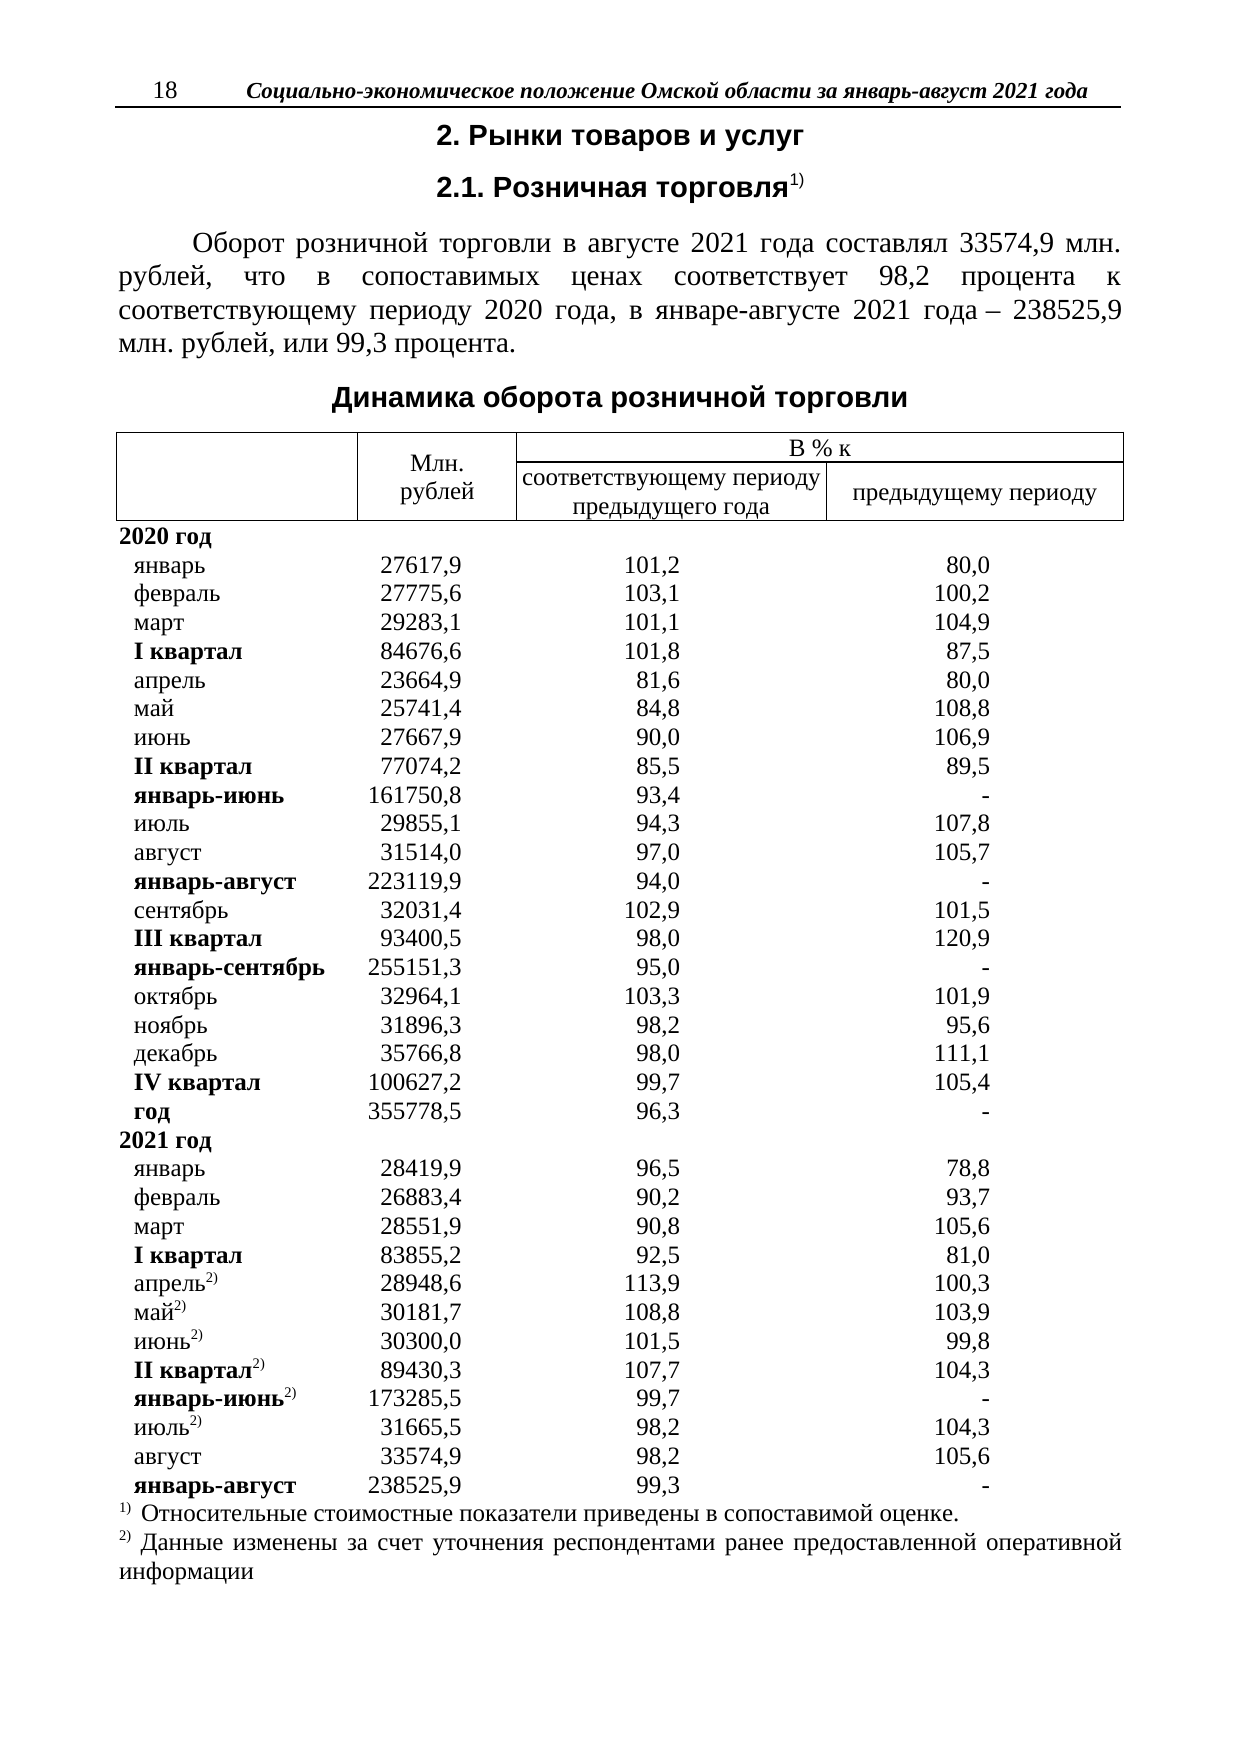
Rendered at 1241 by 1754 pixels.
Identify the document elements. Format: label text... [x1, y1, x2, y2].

table_cell июль2) [118, 1412, 358, 1441]
table_cell 27617,9 [358, 550, 516, 578]
table_cell 25741,4 [358, 694, 516, 722]
table_cell 32031,4 [358, 895, 516, 923]
table_cell февраль [118, 1182, 358, 1211]
table_cell декабрь [118, 1039, 358, 1067]
table_cell 93,4 [516, 780, 826, 808]
table_cell апрель [118, 665, 358, 693]
table_cell 97,0 [516, 837, 826, 866]
table_cell 107,7 [516, 1355, 826, 1383]
table_cell III квартал [118, 924, 358, 952]
table_cell I квартал [118, 636, 358, 665]
table_cell 96,5 [516, 1154, 826, 1182]
table_cell 101,2 [516, 550, 826, 578]
table_cell соответствующему периоду предыдущего года [517, 463, 826, 520]
table_cell ноябрь [118, 1010, 358, 1038]
table_cell 107,8 [826, 809, 1123, 837]
table_cell - [826, 1384, 1123, 1412]
table_cell 99,8 [826, 1326, 1123, 1355]
table_cell 78,8 [826, 1154, 1123, 1182]
table_cell 1) Относительные стоимостные показатели приведены в сопоставимой оценке. 2) Данные изменены за счет уточнения респондентами ранее предоставленной оперативной информации [118, 1499, 1123, 1585]
table_cell - [826, 780, 1123, 808]
table_cell 30300,0 [358, 1326, 516, 1355]
table_cell январь [118, 550, 358, 578]
table_cell 106,9 [826, 722, 1123, 751]
table_cell июль [118, 809, 358, 837]
table_cell 2021 год [118, 1125, 1123, 1153]
table_cell июнь2) [118, 1326, 358, 1355]
text 2.1. Розничная торговля1) [118, 173, 1122, 203]
table_cell 95,0 [516, 952, 826, 981]
table_cell 98,0 [516, 1039, 826, 1067]
table_cell январь-июнь2) [118, 1384, 358, 1412]
table_cell 81,0 [826, 1240, 1123, 1268]
table_cell - [826, 1470, 1123, 1498]
table_cell 104,3 [826, 1412, 1123, 1441]
table_cell 28419,9 [358, 1154, 516, 1182]
table_cell 101,1 [516, 607, 826, 636]
table_cell 105,7 [826, 837, 1123, 866]
table_cell 30181,7 [358, 1297, 516, 1326]
table_cell IV квартал [118, 1067, 358, 1096]
table_cell 90,0 [516, 722, 826, 751]
table_cell 113,9 [516, 1269, 826, 1297]
table_cell 84676,6 [358, 636, 516, 665]
table_cell октябрь [118, 981, 358, 1010]
table_cell 101,5 [516, 1326, 826, 1355]
table_cell I квартал [118, 1240, 358, 1268]
table_cell 33574,9 [358, 1441, 516, 1470]
table_cell 2020 год [118, 521, 1123, 550]
table_header [117, 433, 357, 520]
table_cell 94,3 [516, 809, 826, 837]
table_cell 104,3 [826, 1355, 1123, 1383]
table_cell 105,6 [826, 1441, 1123, 1470]
table_cell 96,3 [516, 1096, 826, 1125]
table_cell 98,0 [516, 924, 826, 952]
table_cell 100,3 [826, 1269, 1123, 1297]
table_cell март [118, 1211, 358, 1240]
table_header Млн. рублей [358, 433, 516, 520]
table_cell 98,2 [516, 1010, 826, 1038]
table_cell 255151,3 [358, 952, 516, 981]
table_cell 99,7 [516, 1384, 826, 1412]
table_cell предыдущему периоду [827, 463, 1123, 520]
table_cell январь-сентябрь [118, 952, 358, 981]
table_cell 100,2 [826, 579, 1123, 607]
table_cell - [826, 952, 1123, 981]
table_cell 80,0 [826, 550, 1123, 578]
table_cell май [118, 694, 358, 722]
table_cell 94,0 [516, 866, 826, 895]
table_cell апрель2) [118, 1269, 358, 1297]
table_cell 238525,9 [358, 1470, 516, 1498]
table_cell 80,0 [826, 665, 1123, 693]
table_cell август [118, 837, 358, 866]
table_cell 102,9 [516, 895, 826, 923]
table_cell 104,9 [826, 607, 1123, 636]
table_cell январь-август [118, 1470, 358, 1498]
table_cell II квартал [118, 751, 358, 780]
table_cell 81,6 [516, 665, 826, 693]
text 2. Рынки товаров и услуг [118, 118, 1122, 152]
table_cell 103,1 [516, 579, 826, 607]
table_cell 84,8 [516, 694, 826, 722]
table_cell февраль [118, 579, 358, 607]
text Динамика оборота розничной торговли [118, 382, 1122, 413]
text Оборот розничной торговли в августе 2021 года составлял 33574,9 млн. рублей, что в сопоставимых ценах соответствует 98,2 процента к соответствующему периоду 2020 года, в январе-августе 2021 года – 238525,9 млн. рублей, или 99,3 процента. [118, 225, 1122, 359]
table_cell 98,2 [516, 1441, 826, 1470]
table_cell 173285,5 [358, 1384, 516, 1412]
table_cell 32964,1 [358, 981, 516, 1010]
table_cell 90,2 [516, 1182, 826, 1211]
table_cell 120,9 [826, 924, 1123, 952]
table_cell 29283,1 [358, 607, 516, 636]
table_cell 89,5 [826, 751, 1123, 780]
table_cell - [826, 1096, 1123, 1125]
table_cell 90,8 [516, 1211, 826, 1240]
table_cell 31896,3 [358, 1010, 516, 1038]
table_cell январь [118, 1154, 358, 1182]
table_cell 111,1 [826, 1039, 1123, 1067]
table_cell 35766,8 [358, 1039, 516, 1067]
table_cell 95,6 [826, 1010, 1123, 1038]
table_cell 98,2 [516, 1412, 826, 1441]
table_cell 355778,5 [358, 1096, 516, 1125]
table_cell 101,8 [516, 636, 826, 665]
table_cell 27667,9 [358, 722, 516, 751]
table_header В % к [517, 433, 1123, 461]
table_cell 31514,0 [358, 837, 516, 866]
table_cell 92,5 [516, 1240, 826, 1268]
table_cell 161750,8 [358, 780, 516, 808]
table_cell 105,6 [826, 1211, 1123, 1240]
table_cell сентябрь [118, 895, 358, 923]
table_cell январь-август [118, 866, 358, 895]
table_cell 108,8 [516, 1297, 826, 1326]
table_cell 101,5 [826, 895, 1123, 923]
table_cell II квартал2) [118, 1355, 358, 1383]
table_cell 108,8 [826, 694, 1123, 722]
table_cell 99,7 [516, 1067, 826, 1096]
table_cell 28948,6 [358, 1269, 516, 1297]
table_cell 28551,9 [358, 1211, 516, 1240]
table_cell год [118, 1096, 358, 1125]
table_cell 23664,9 [358, 665, 516, 693]
table_cell 105,4 [826, 1067, 1123, 1096]
table_cell 100627,2 [358, 1067, 516, 1096]
table_cell 99,3 [516, 1470, 826, 1498]
table_cell 101,9 [826, 981, 1123, 1010]
table_cell 83855,2 [358, 1240, 516, 1268]
table_cell январь-июнь [118, 780, 358, 808]
table_cell 103,3 [516, 981, 826, 1010]
table_cell 93,7 [826, 1182, 1123, 1211]
table_cell - [826, 866, 1123, 895]
table_cell 87,5 [826, 636, 1123, 665]
table_cell 77074,2 [358, 751, 516, 780]
table_cell 223119,9 [358, 866, 516, 895]
table_cell март [118, 607, 358, 636]
table_cell август [118, 1441, 358, 1470]
table_cell 89430,3 [358, 1355, 516, 1383]
table_cell 93400,5 [358, 924, 516, 952]
table_cell май2) [118, 1297, 358, 1326]
table_cell 31665,5 [358, 1412, 516, 1441]
table_cell 103,9 [826, 1297, 1123, 1326]
table_cell 29855,1 [358, 809, 516, 837]
table_cell июнь [118, 722, 358, 751]
table_cell 26883,4 [358, 1182, 516, 1211]
table_cell 85,5 [516, 751, 826, 780]
table_cell 27775,6 [358, 579, 516, 607]
